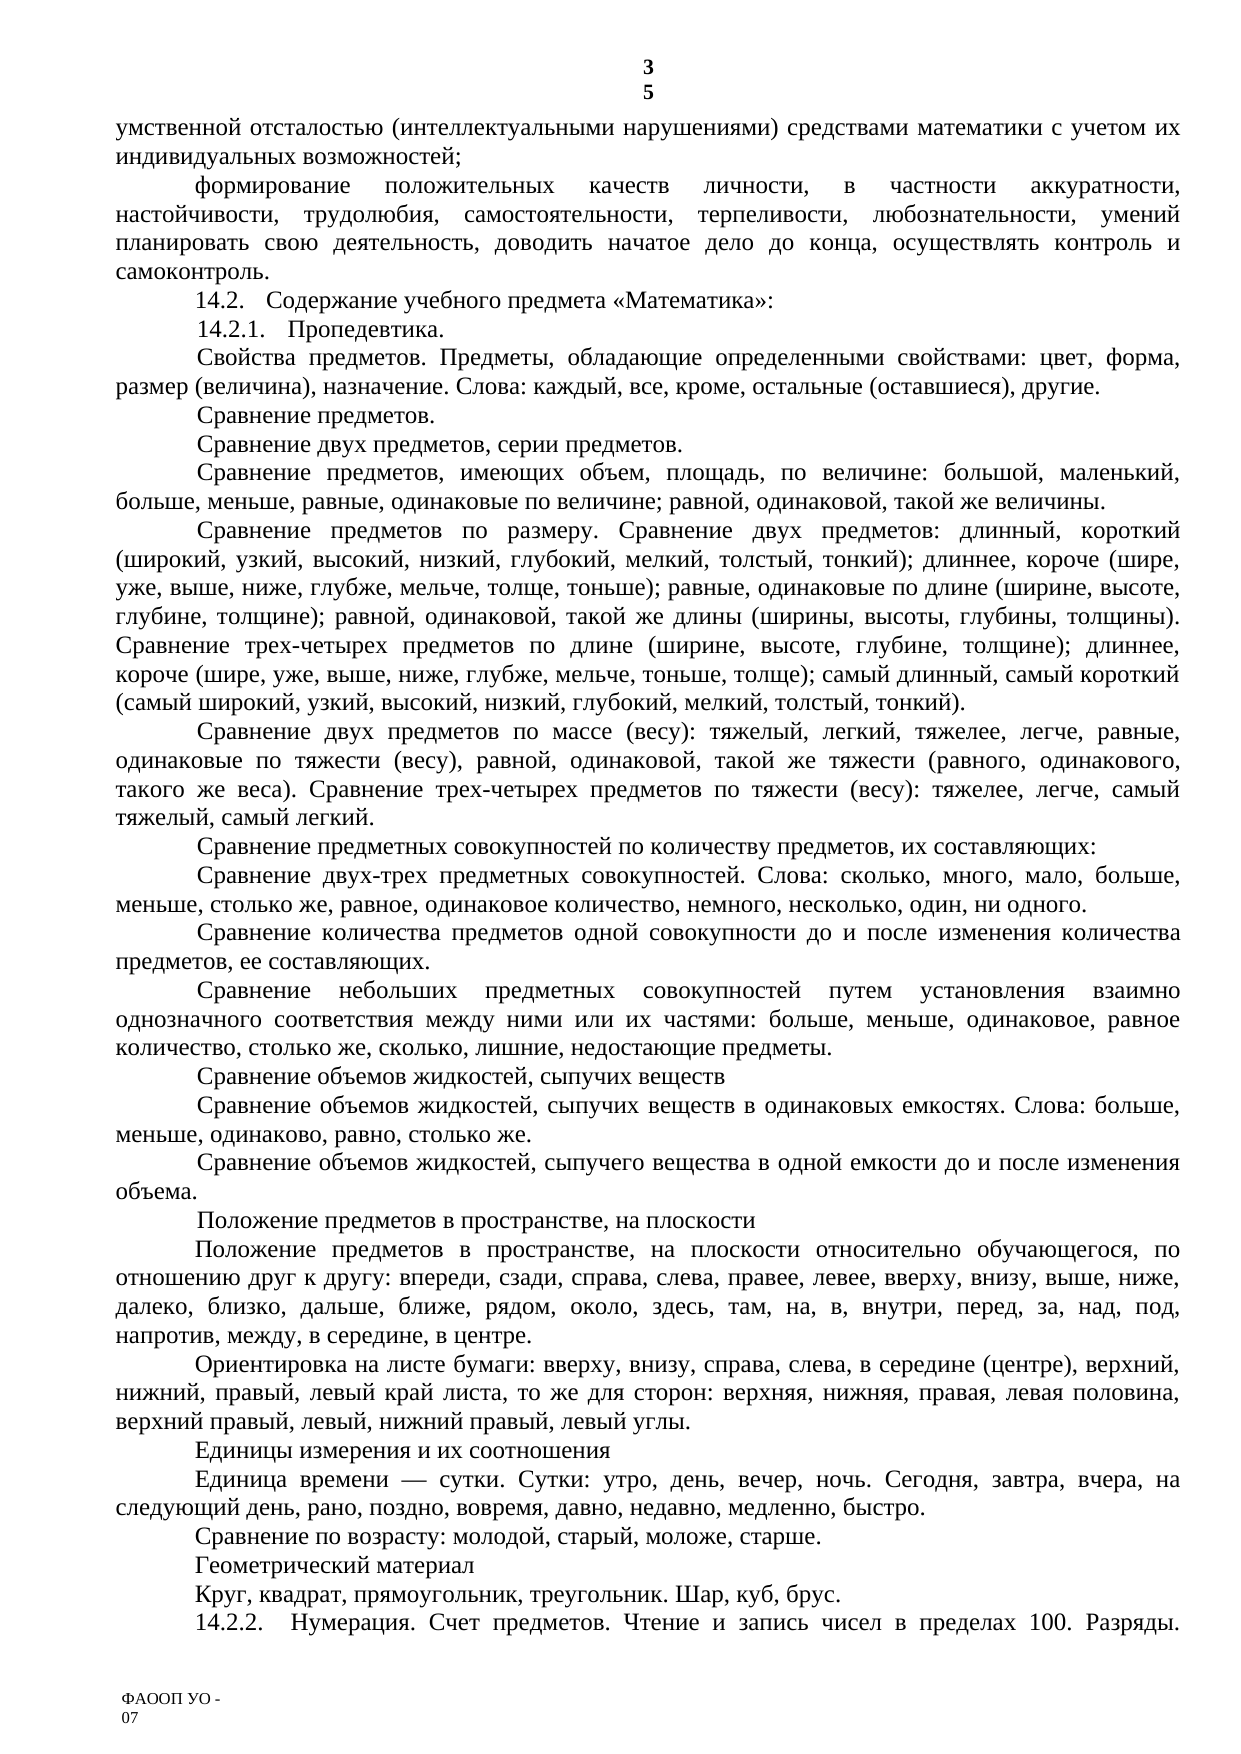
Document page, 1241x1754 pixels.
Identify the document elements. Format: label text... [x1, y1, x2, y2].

text формирование положительных качеств личности, в частности аккуратности, настойчивости, трудолюбия, самостоятельности, терпеливости, любознательности, умений планировать свою деятельность, доводить начатое дело до конца, осуществлять контроль и самоконтроль. [115, 170, 1181, 285]
text Сравнение по возрасту: молодой, старый, моложе, старше. [115, 1521, 1181, 1550]
text Сравнение предметов. [115, 400, 1181, 429]
text Геометрический материал [115, 1550, 1181, 1579]
list Содержание учебного предмета «Математика»: [115, 285, 1181, 314]
text Круг, квадрат, прямоугольник, треугольник. Шар, куб, брус. [115, 1579, 1181, 1607]
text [115, 112, 1181, 170]
text Сравнение небольших предметных совокупностей путем установления взаимно однозначного соответствия между ними или их частями: больше, меньше, одинаковое, равное количество, столько же, сколько, лишние, недостающие предметы. [115, 975, 1181, 1061]
text Сравнение двух предметов, серии предметов. [115, 429, 1181, 457]
text Сравнение количества предметов одной совокупности до и после изменения количества предметов, ее составляющих. [115, 917, 1181, 975]
text Сравнение двух предметов по массе (весу): тяжелый, легкий, тяжелее, легче, равные, одинаковые по тяжести (весу), равной, одинаковой, такой же тяжести (равного, одинакового, такого же веса). Сравнение трех-четырех предметов по тяжести (весу): тяжелее, легче, самый тяжелый, самый легкий. [115, 716, 1181, 831]
text Сравнение двух-трех предметных совокупностей. Слова: сколько, много, мало, больше, меньше, столько же, равное, одинаковое количество, немного, несколько, один, ни одного. [115, 860, 1181, 917]
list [115, 1607, 1181, 1636]
text Единица времени — сутки. Сутки: утро, день, вечер, ночь. Сегодня, завтра, вчера, на следующий день, рано, поздно, вовремя, давно, недавно, медленно, быстро. [115, 1464, 1181, 1521]
text Единицы измерения и их соотношения [115, 1435, 1181, 1464]
text Сравнение предметов по размеру. Сравнение двух предметов: длинный, короткий (широкий, узкий, высокий, низкий, глубокий, мелкий, толстый, тонкий); длиннее, короче (шире, уже, выше, ниже, глубже, мельче, толще, тоньше); равные, одинаковые по длине (ширине, высоте, глубине, толщине); равной, одинаковой, такой же длины (ширины, высоты, глубины, толщины). Сравнение трех-четырех предметов по длине (ширине, высоте, глубине, толщине); длиннее, короче (шире, уже, выше, ниже, глубже, мельче, тоньше, толще); самый длинный, самый короткий (самый широкий, узкий, высокий, низкий, глубокий, мелкий, толстый, тонкий). [115, 515, 1181, 716]
text Сравнение объемов жидкостей, сыпучих веществ [115, 1061, 1181, 1090]
text Сравнение объемов жидкостей, сыпучих веществ в одинаковых емкостях. Слова: больше, меньше, одинаково, равно, столько же. [115, 1090, 1181, 1147]
list Пропедевтика. [115, 314, 1181, 342]
text Сравнение предметных совокупностей по количеству предметов, их составляющих: [115, 831, 1181, 860]
text Свойства предметов. Предметы, обладающие определенными свойствами: цвет, форма, размер (величина), назначение. Слова: каждый, все, кроме, остальные (оставшиеся), другие. [115, 342, 1181, 400]
text Сравнение предметов, имеющих объем, площадь, по величине: большой, маленький, больше, меньше, равные, одинаковые по величине; равной, одинаковой, такой же величины. [115, 457, 1181, 515]
text Сравнение объемов жидкостей, сыпучего вещества в одной емкости до и после изменения объема. [115, 1147, 1181, 1205]
text Ориентировка на листе бумаги: вверху, внизу, справа, слева, в середине (центре), верхний, нижний, правый, левый край листа, то же для сторон: верхняя, нижняя, правая, левая половина, верхний правый, левый, нижний правый, левый углы. [115, 1349, 1181, 1435]
text Положение предметов в пространстве, на плоскости [115, 1205, 1181, 1234]
text Положение предметов в пространстве, на плоскости относительно обучающегося, по отношению друг к другу: впереди, сзади, справа, слева, правее, левее, вверху, внизу, выше, ниже, далеко, близко, дальше, ближе, рядом, около, здесь, там, на, в, внутри, перед, за, над, под, напротив, между, в середине, в центре. [115, 1234, 1181, 1349]
